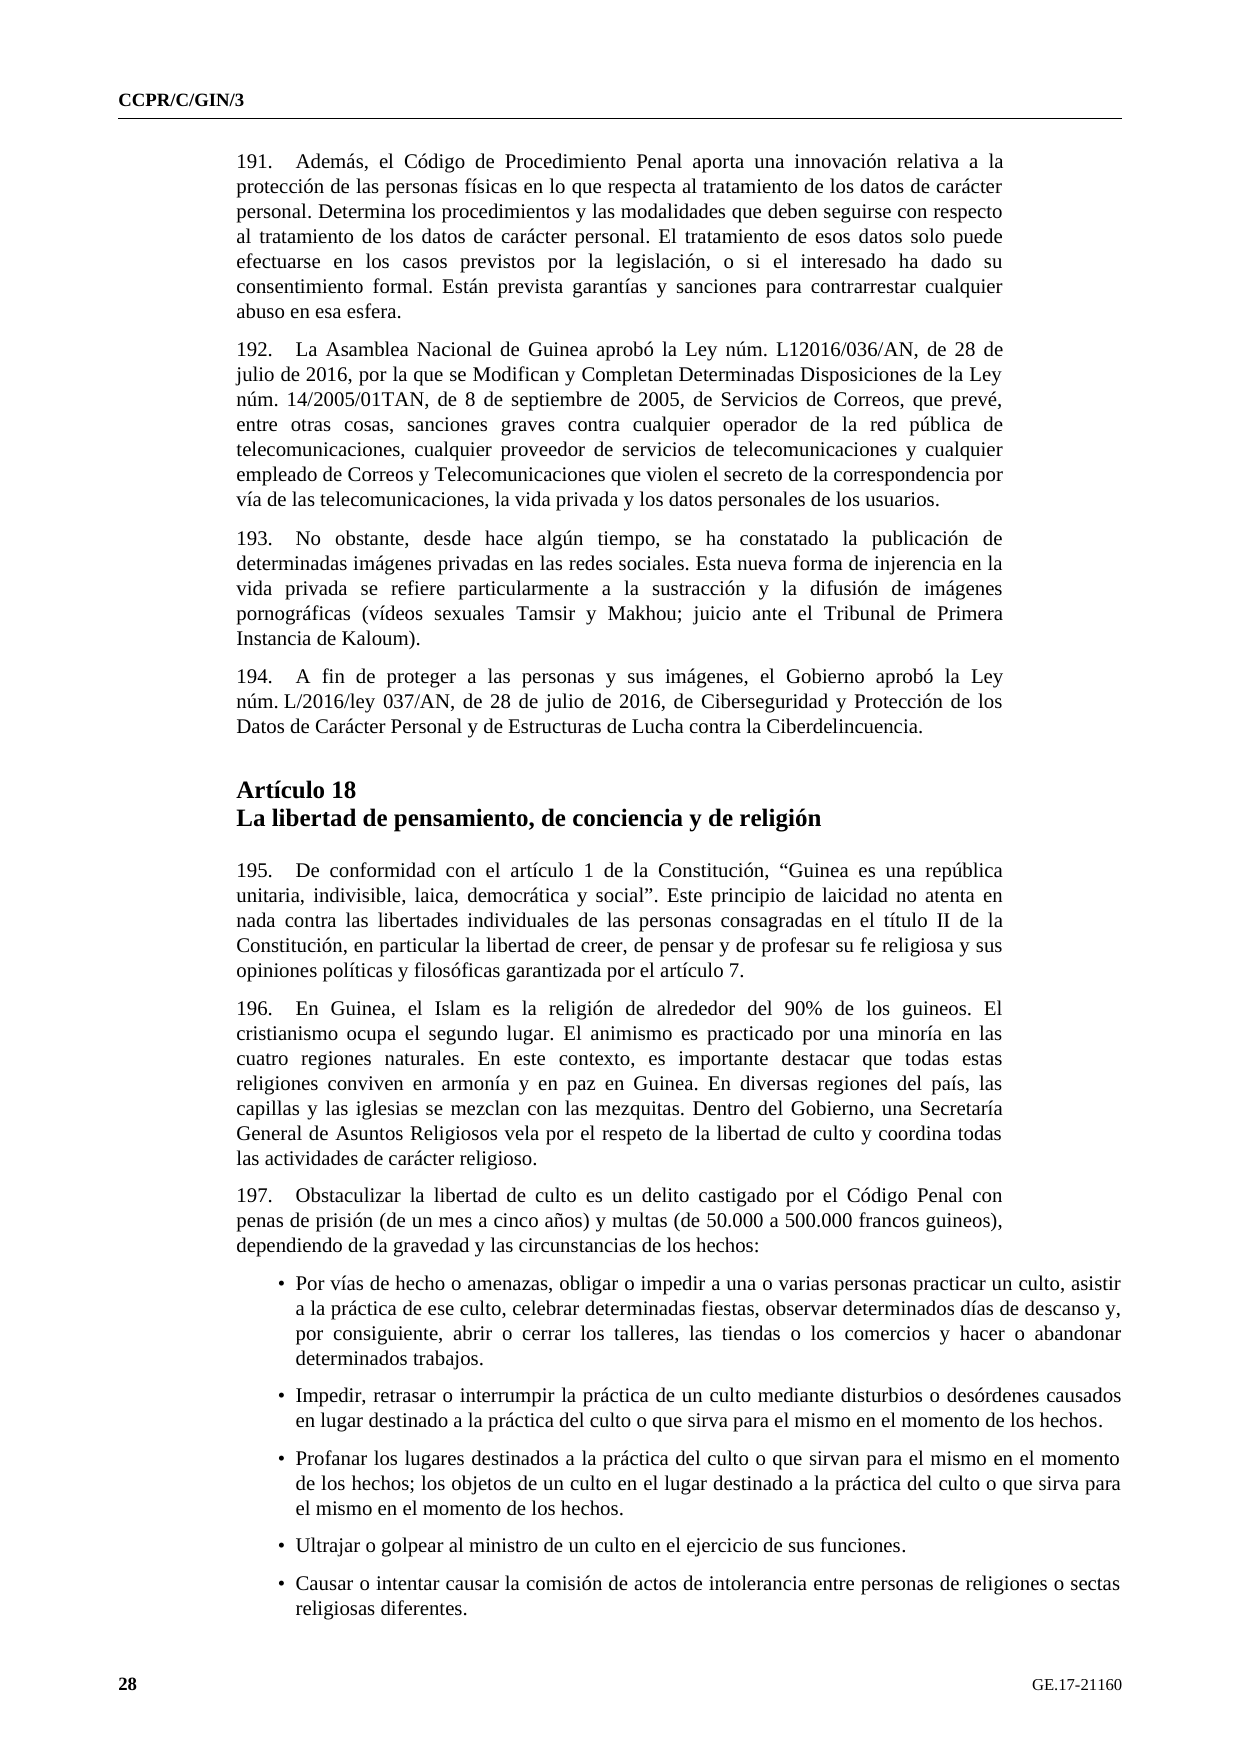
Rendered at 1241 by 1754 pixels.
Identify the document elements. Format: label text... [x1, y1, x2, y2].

text Por vías de hecho o amenazas, obligar o impedir a una o varias personas practicar un culto, asistir a la práctica de ese culto, celebrar determinadas fiestas, observar determinados días de descanso y, por consiguiente, abrir o cerrar los talleres, las tiendas o los comercios y hacer o abandonar determinados trabajos. [278, 1269, 1122, 1369]
text 194. A fin de proteger a las personas y sus imágenes, el Gobierno aprobó la Ley núm. L/2016/ley 037/AN, de 28 de julio de 2016, de Ciberseguridad y Protección de los Datos de Carácter Personal y de Estructuras de Lucha contra la Ciberdelincuencia. [236, 663, 1004, 738]
text 193. No obstante, desde hace algún tiempo, se ha constatado la publicación de determinadas imágenes privadas en las redes sociales. Esta nueva forma de injerencia en la vida privada se refiere particularmente a la sustracción y la difusión de imágenes pornográficas (vídeos sexuales Tamsir y Makhou; juicio ante el Tribunal de Primera Instancia de Kaloum). [236, 525, 1004, 650]
text 192. La Asamblea Nacional de Guinea aprobó la Ley núm. L12016/036/AN, de 28 de julio de 2016, por la que se Modifican y Completan Determinadas Disposiciones de la Ley núm. 14/2005/01TAN, de 8 de septiembre de 2005, de Servicios de Correos, que prevé, entre otras cosas, sanciones graves contra cualquier operador de la red pública de telecomunicaciones, cualquier proveedor de servicios de telecomunicaciones y cualquier empleado de Correos y Telecomunicaciones que violen el secreto de la correspondencia por vía de las telecomunicaciones, la vida privada y los datos personales de los usuarios. [236, 336, 1004, 511]
text 195. De conformidad con el artículo 1 de la Constitución, “Guinea es una república unitaria, indivisible, laica, democrática y social”. Este principio de laicidad no atenta en nada contra las libertades individuales de las personas consagradas en el título II de la Constitución, en particular la libertad de creer, de pensar y de profesar su fe religiosa y sus opiniones políticas y filosóficas garantizada por el artículo 7. [236, 857, 1004, 982]
text Impedir, retrasar o interrumpir la práctica de un culto mediante disturbios o desórdenes causados en lugar destinado a la práctica del culto o que sirva para el mismo en el momento de los hechos. [278, 1382, 1122, 1432]
text Artículo 18 La libertad de pensamiento, de conciencia y de religión [118, 776, 1004, 832]
text 191. Además, el Código de Procedimiento Penal aporta una innovación relativa a la protección de las personas físicas en lo que respecta al tratamiento de los datos de carácter personal. Determina los procedimientos y las modalidades que deben seguirse con respecto al tratamiento de los datos de carácter personal. El tratamiento de esos datos solo puede efectuarse en los casos previstos por la legislación, o si el interesado ha dado su consentimiento formal. Están prevista garantías y sanciones para contrarrestar cualquier abuso en esa esfera. [236, 148, 1004, 323]
text Causar o intentar causar la comisión de actos de intolerancia entre personas de religiones o sectas religiosas diferentes. [278, 1569, 1122, 1619]
text Ultrajar o golpear al ministro de un culto en el ejercicio de sus funciones. [278, 1532, 1122, 1557]
text Profanar los lugares destinados a la práctica del culto o que sirvan para el mismo en el momento de los hechos; los objetos de un culto en el lugar destinado a la práctica del culto o que sirva para el mismo en el momento de los hechos. [278, 1444, 1122, 1519]
text 197. Obstaculizar la libertad de culto es un delito castigado por el Código Penal con penas de prisión (de un mes a cinco años) y multas (de 50.000 a 500.000 francos guineos), dependiendo de la gravedad y las circunstancias de los hechos: [236, 1182, 1004, 1257]
text 196. En Guinea, el Islam es la religión de alrededor del 90% de los guineos. El cristianismo ocupa el segundo lugar. El animismo es practicado por una minoría en las cuatro regiones naturales. En este contexto, es importante destacar que todas estas religiones conviven en armonía y en paz en Guinea. En diversas regiones del país, las capillas y las iglesias se mezclan con las mezquitas. Dentro del Gobierno, una Secretaría General de Asuntos Religiosos vela por el respeto de la libertad de culto y coordina todas las actividades de carácter religioso. [236, 994, 1004, 1169]
